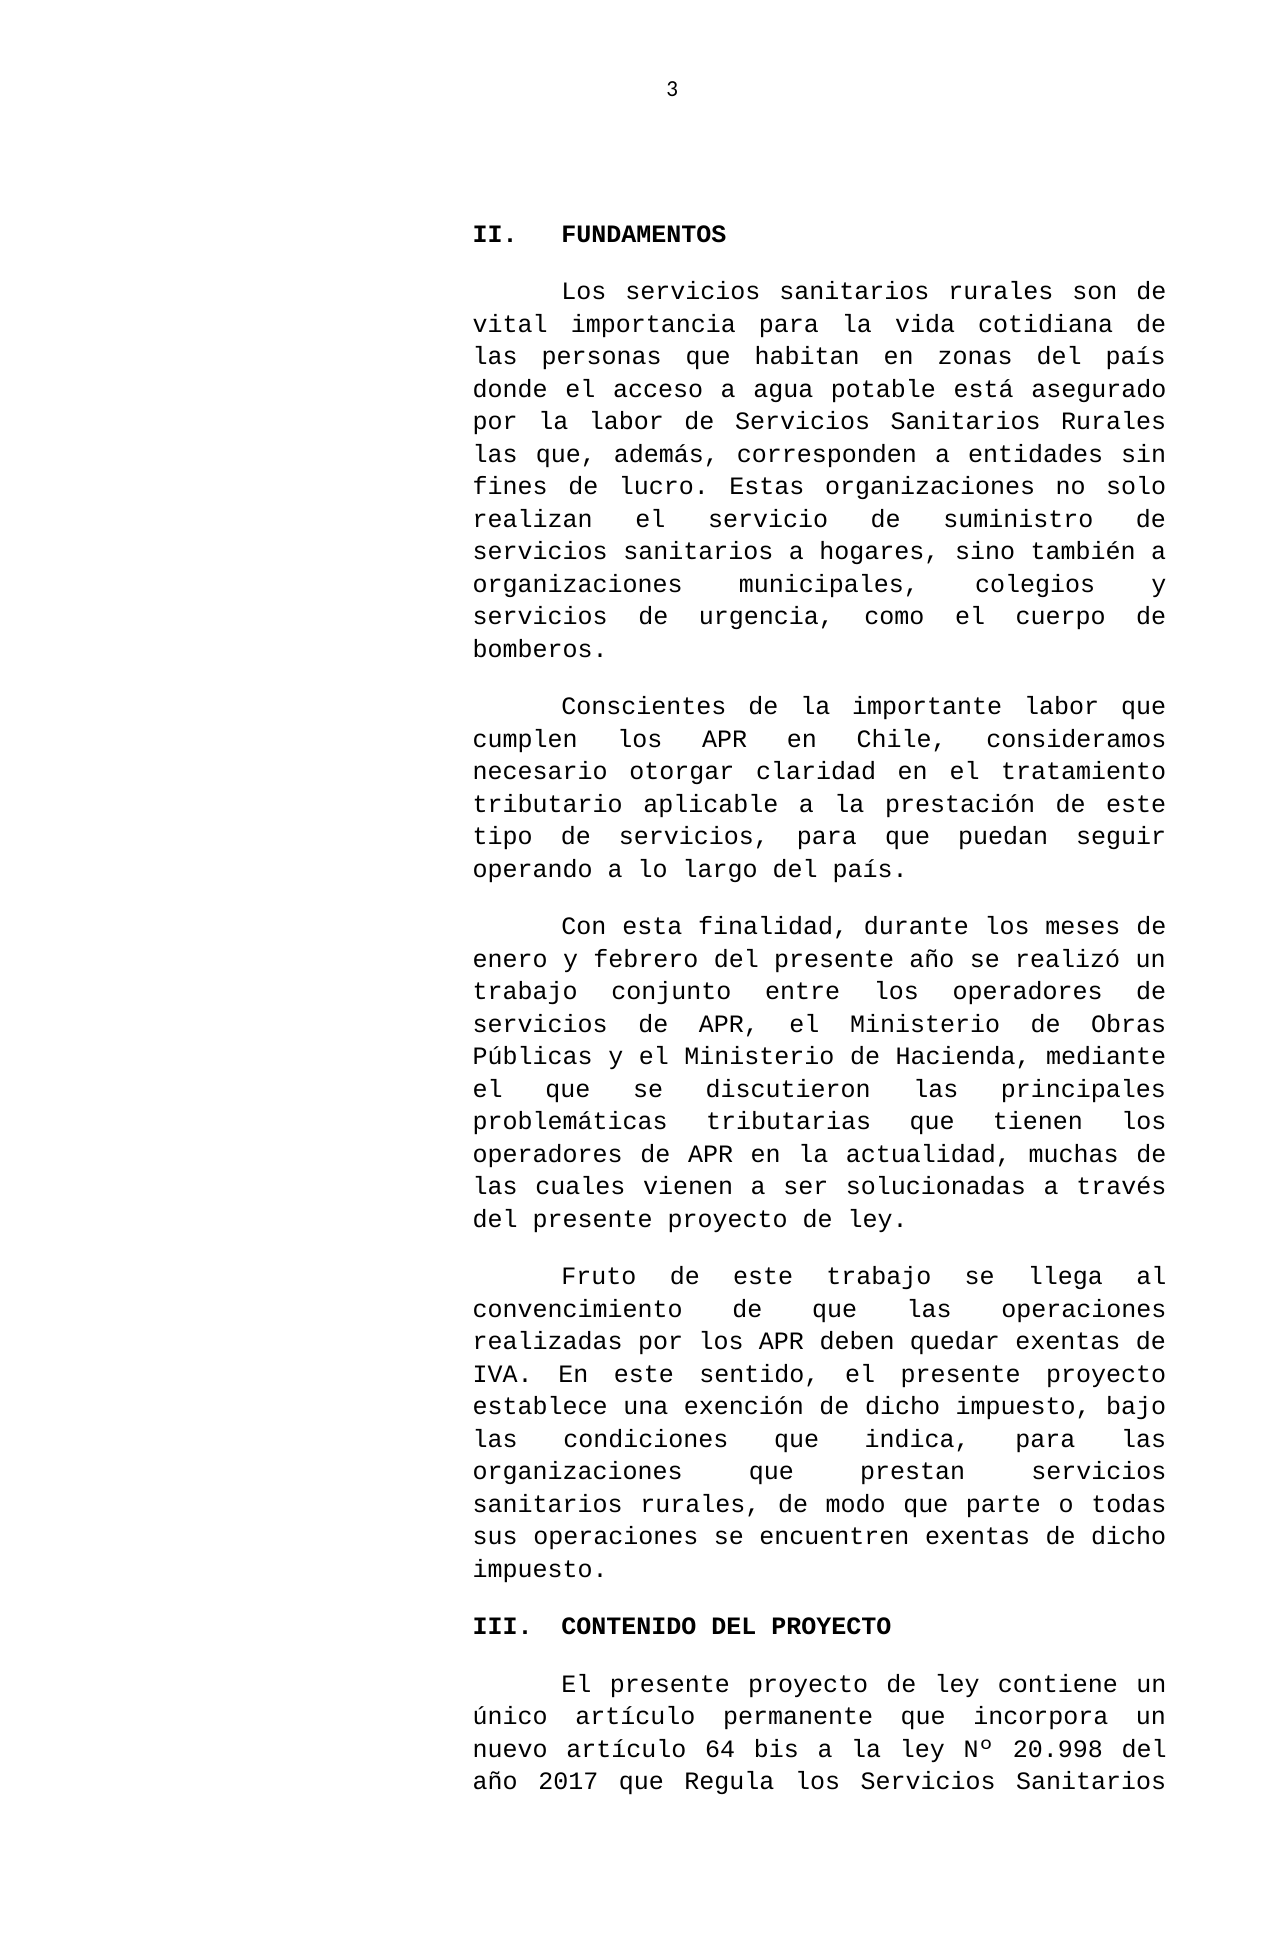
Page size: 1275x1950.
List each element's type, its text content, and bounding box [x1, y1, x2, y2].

text Con esta finalidad, durante los meses de enero y febrero del presente año se realizó un trabajo conjunto entre los operadores de servicios de APR, el Ministerio de Obras Públicas y el Ministerio de Hacienda, mediante el que se discutieron las principales problemáticas tributarias que tienen los operadores de APR en la actualidad, muchas de las cuales vienen a ser solucionadas a través del presente proyecto de ley. [472, 914, 1166, 1235]
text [472, 1671, 1166, 1797]
text Los servicios sanitarios rurales son de vital importancia para la vida cotidiana de las personas que habitan en zonas del país donde el acceso a agua potable está asegurado por la labor de Servicios Sanitarios Rurales las que, además, corresponden a entidades sin fines de lucro. Estas organizaciones no solo realizan el servicio de suministro de servicios sanitarios a hogares, sino también a organizaciones municipales, colegios y servicios de urgencia, como el cuerpo de bomberos. [472, 279, 1166, 665]
text Fruto de este trabajo se llega al convencimiento de que las operaciones realizadas por los APR deben quedar exentas de IVA. En este sentido, el presente proyecto establece una exención de dicho impuesto, bajo las condiciones que indica, para las organizaciones que prestan servicios sanitarios rurales, de modo que parte o todas sus operaciones se encuentren exentas de dicho impuesto. [472, 1264, 1166, 1585]
subtitle CONTENIDO DEL PROYECTO [472, 1614, 1166, 1642]
text Conscientes de la importante labor que cumplen los APR en Chile, consideramos necesario otorgar claridad en el tratamiento tributario aplicable a la prestación de este tipo de servicios, para que puedan seguir operando a lo largo del país. [472, 694, 1166, 885]
subtitle FUNDAMENTOS [472, 221, 1166, 250]
